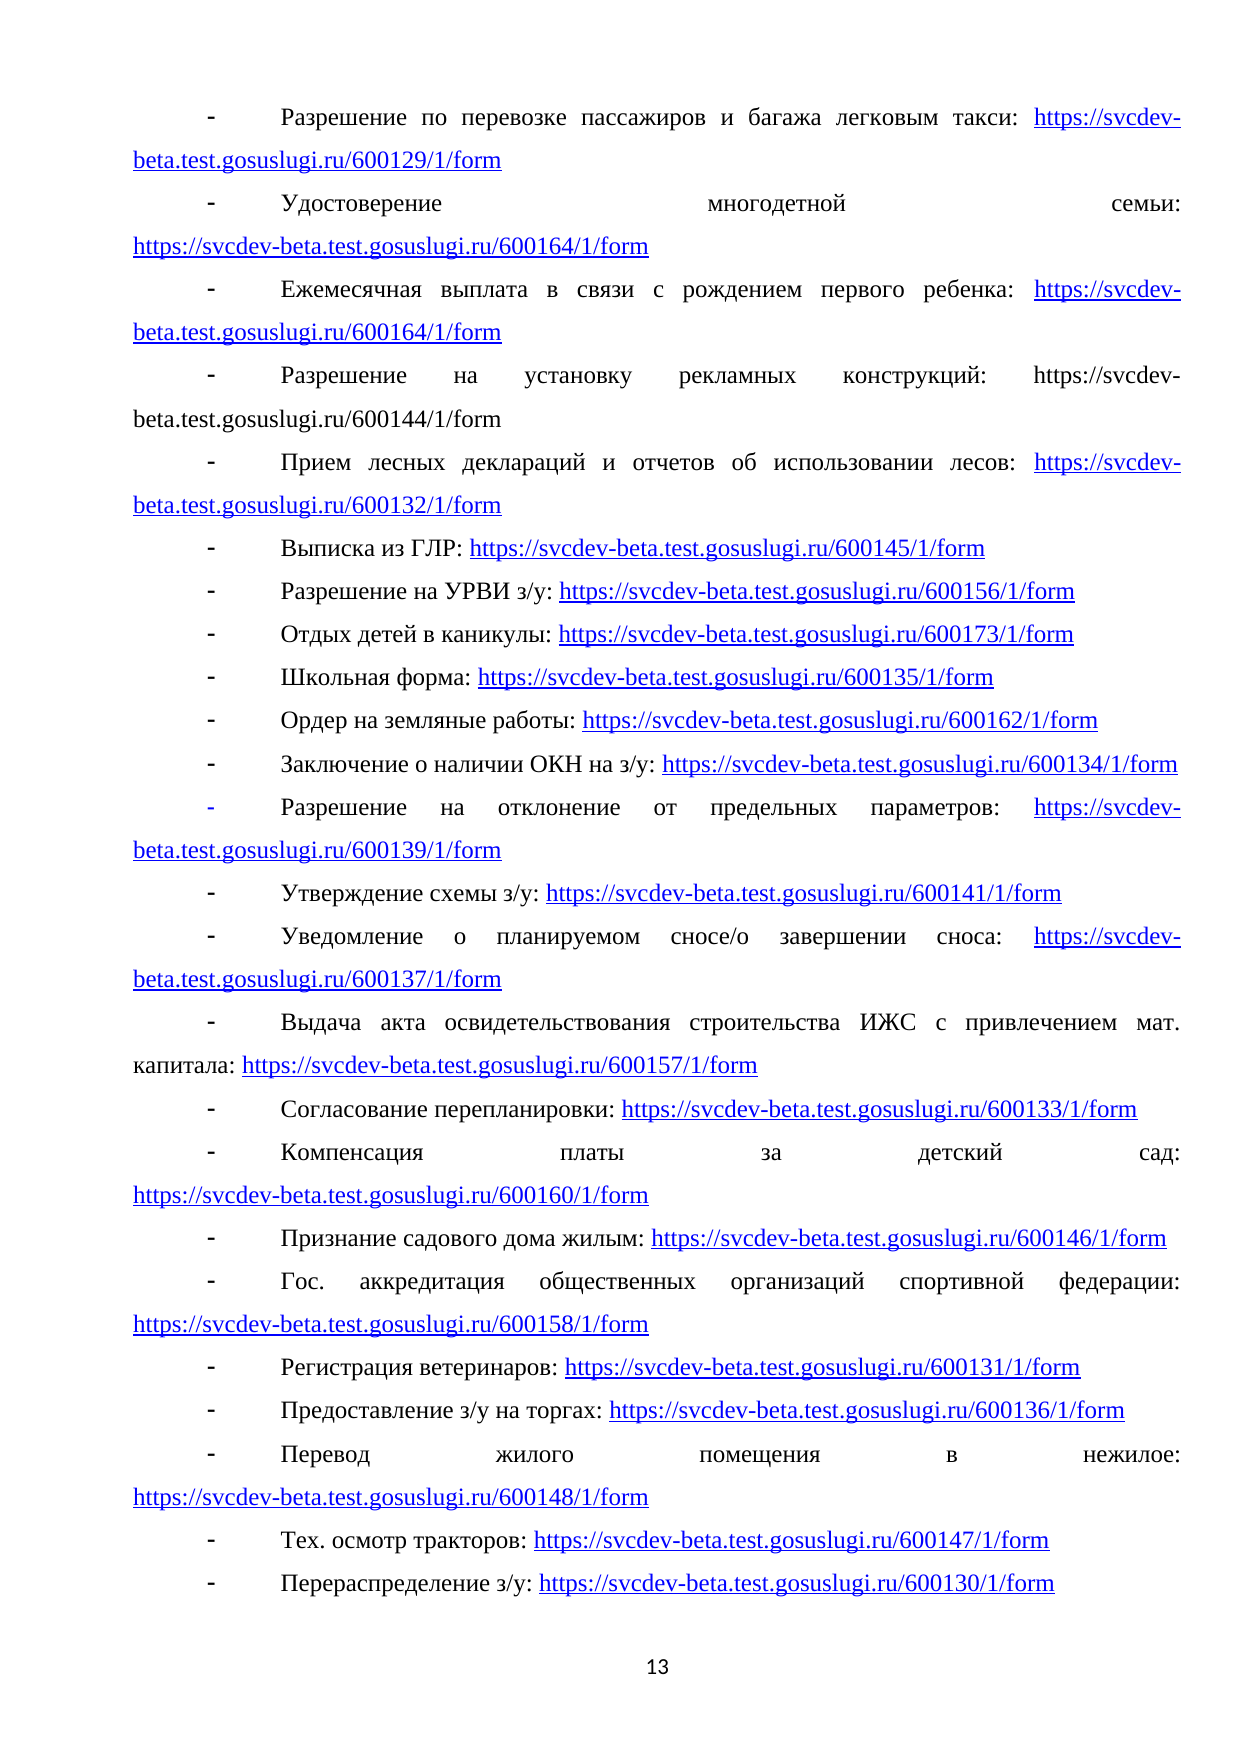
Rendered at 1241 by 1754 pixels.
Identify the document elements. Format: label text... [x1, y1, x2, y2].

list Заключение о наличии ОКН на з/у: https://svcdev-beta.test.gosuslugi.ru/600134/1/form [133, 749, 1181, 777]
list Гос. аккредитация общественных организаций спортивной федерации: https://svcdev-beta.test.gosuslugi.ru/600158/1/form [133, 1266, 1181, 1338]
list Предоставление з/у на торгах: https://svcdev-beta.test.gosuslugi.ru/600136/1/form [133, 1396, 1181, 1424]
list Выписка из ГЛР: https://svcdev-beta.test.gosuslugi.ru/600145/1/form [133, 533, 1181, 562]
list Согласование перепланировки: https://svcdev-beta.test.gosuslugi.ru/600133/1/form [133, 1094, 1181, 1122]
list Перевод жилого помещения в нежилое: https://svcdev-beta.test.gosuslugi.ru/600148/1/form [133, 1439, 1181, 1511]
list Уведомление о планируемом сносе/о завершении сноса: https://svcdev-beta.test.gosuslugi.ru/600137/1/form [133, 921, 1181, 993]
list Школьная форма: https://svcdev-beta.test.gosuslugi.ru/600135/1/form [133, 662, 1181, 691]
list Ордер на земляные работы: https://svcdev-beta.test.gosuslugi.ru/600162/1/form [133, 706, 1181, 734]
list Разрешение на УРВИ з/у: https://svcdev-beta.test.gosuslugi.ru/600156/1/form [133, 576, 1181, 605]
list Регистрация ветеринаров: https://svcdev-beta.test.gosuslugi.ru/600131/1/form [133, 1352, 1181, 1381]
list Перераспределение з/у: https://svcdev-beta.test.gosuslugi.ru/600130/1/form [133, 1568, 1181, 1597]
list Разрешение на установку рекламных конструкций: https://svcdev-beta.test.gosuslugi.ru/600144/1/form [133, 361, 1181, 432]
list Удостоверение многодетной семьи: https://svcdev-beta.test.gosuslugi.ru/600164/1/form [133, 188, 1181, 260]
list Отдых детей в каникулы: https://svcdev-beta.test.gosuslugi.ru/600173/1/form [133, 619, 1181, 648]
list Разрешение на отклонение от предельных параметров: https://svcdev-beta.test.gosuslugi.ru/600139/1/form [133, 792, 1181, 864]
list Утверждение схемы з/у: https://svcdev-beta.test.gosuslugi.ru/600141/1/form [133, 878, 1181, 907]
list Выдача акта освидетельствования строительства ИЖС с привлечением мат. капитала: https://svcdev-beta.test.gosuslugi.ru/600157/1/form [133, 1007, 1181, 1079]
list Компенсация платы за детский сад: https://svcdev-beta.test.gosuslugi.ru/600160/1/form [133, 1137, 1181, 1209]
list Ежемесячная выплата в связи с рождением первого ребенка: https://svcdev-beta.test.gosuslugi.ru/600164/1/form [133, 274, 1181, 346]
list Признание садового дома жилым: https://svcdev-beta.test.gosuslugi.ru/600146/1/form [133, 1223, 1181, 1252]
list Прием лесных деклараций и отчетов об использовании лесов: https://svcdev-beta.test.gosuslugi.ru/600132/1/form [133, 447, 1181, 519]
list Разрешение по перевозке пассажиров и багажа легковым такси: https://svcdev-beta.test.gosuslugi.ru/600129/1/form [133, 102, 1181, 174]
list Тех. осмотр тракторов: https://svcdev-beta.test.gosuslugi.ru/600147/1/form [133, 1525, 1181, 1554]
